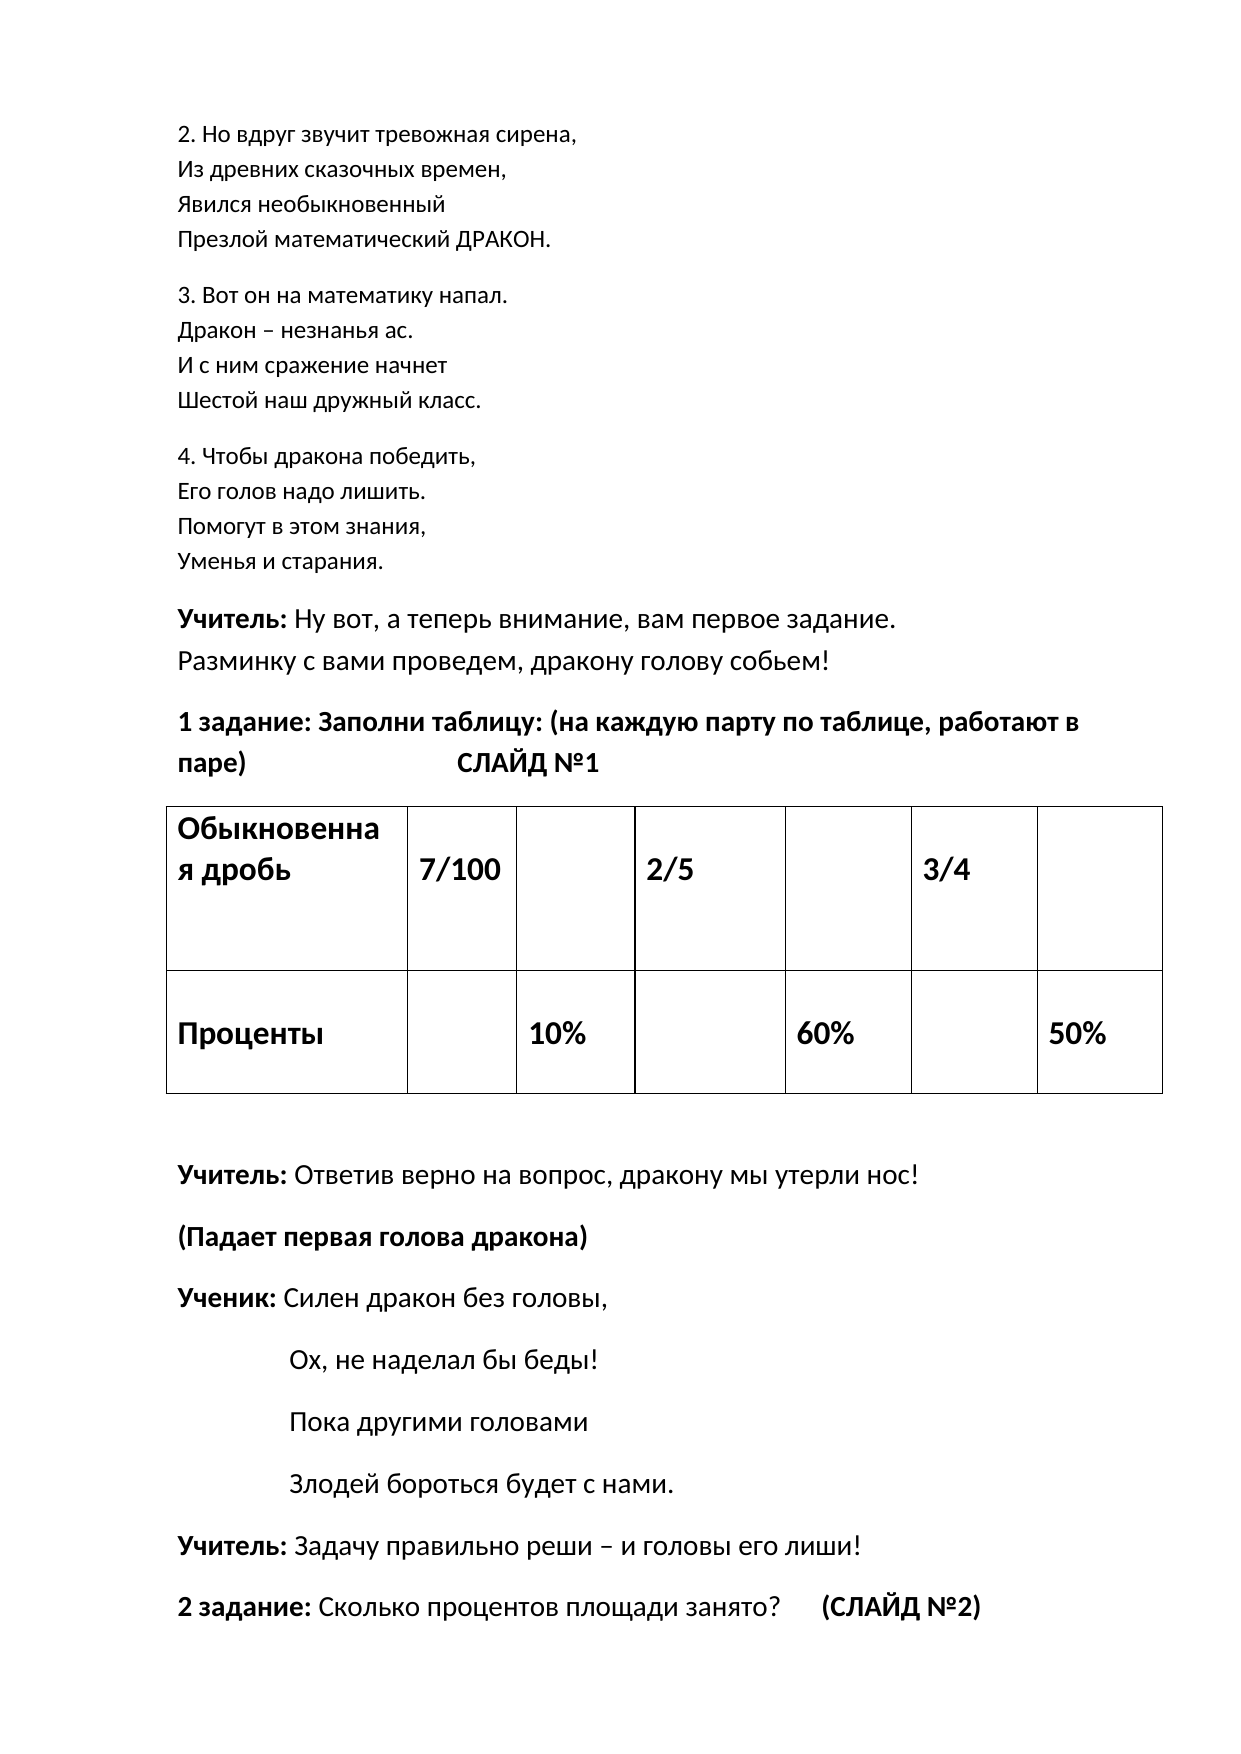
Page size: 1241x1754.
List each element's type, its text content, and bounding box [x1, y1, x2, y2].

text 2. Но вдруг звучит тревожная сирена, Из древних сказочных времен, Явился необыкновенный Презлой математический ДРАКОН. [177, 118, 1152, 254]
table_cell [912, 971, 1037, 1093]
table_header Обыкновенная дробь [167, 807, 407, 970]
text 2 задание: Сколько процентов площади занято? (СЛАЙД №2) [177, 1588, 1152, 1624]
table_header 2/5 [636, 807, 785, 970]
text Пока другими головами [177, 1403, 1152, 1439]
text 1 задание: Заполни таблицу: (на каждую парту по таблице, работают в паре) СЛАЙД №1 [177, 703, 1152, 780]
text 3. Вот он на математику напал. Дракон – незнанья ас. И с ним сражение начнет Шестой наш дружный класс. [177, 279, 1152, 414]
text Учитель: Ответив верно на вопрос, дракону мы утерли нос! [177, 1156, 1152, 1192]
table_header [1038, 807, 1162, 970]
table_cell Проценты [167, 971, 407, 1093]
table_cell 60% [786, 971, 911, 1093]
table_cell 50% [1038, 971, 1162, 1093]
table_header [517, 807, 634, 970]
text Учитель: Задачу правильно реши – и головы его лиши! [177, 1527, 1152, 1562]
table_cell [636, 971, 785, 1093]
text (Падает первая голова дракона) [177, 1218, 1152, 1253]
text Злодей бороться будет с нами. [177, 1465, 1152, 1501]
table_header 7/100 [408, 807, 516, 970]
text Ученик: Силен дракон без головы, [177, 1279, 1152, 1315]
table_header [786, 807, 911, 970]
text Ох, не наделал бы беды! [177, 1341, 1152, 1377]
table_cell 10% [517, 971, 634, 1093]
text Учитель: Ну вот, а теперь внимание, вам первое задание. Разминку с вами проведем, дракону голову собьем! [177, 601, 1152, 677]
table_cell [408, 971, 516, 1093]
text 4. Чтобы дракона победить, Его голов надо лишить. Помогут в этом знания, Уменья и старания. [177, 440, 1152, 575]
table_header 3/4 [912, 807, 1037, 970]
